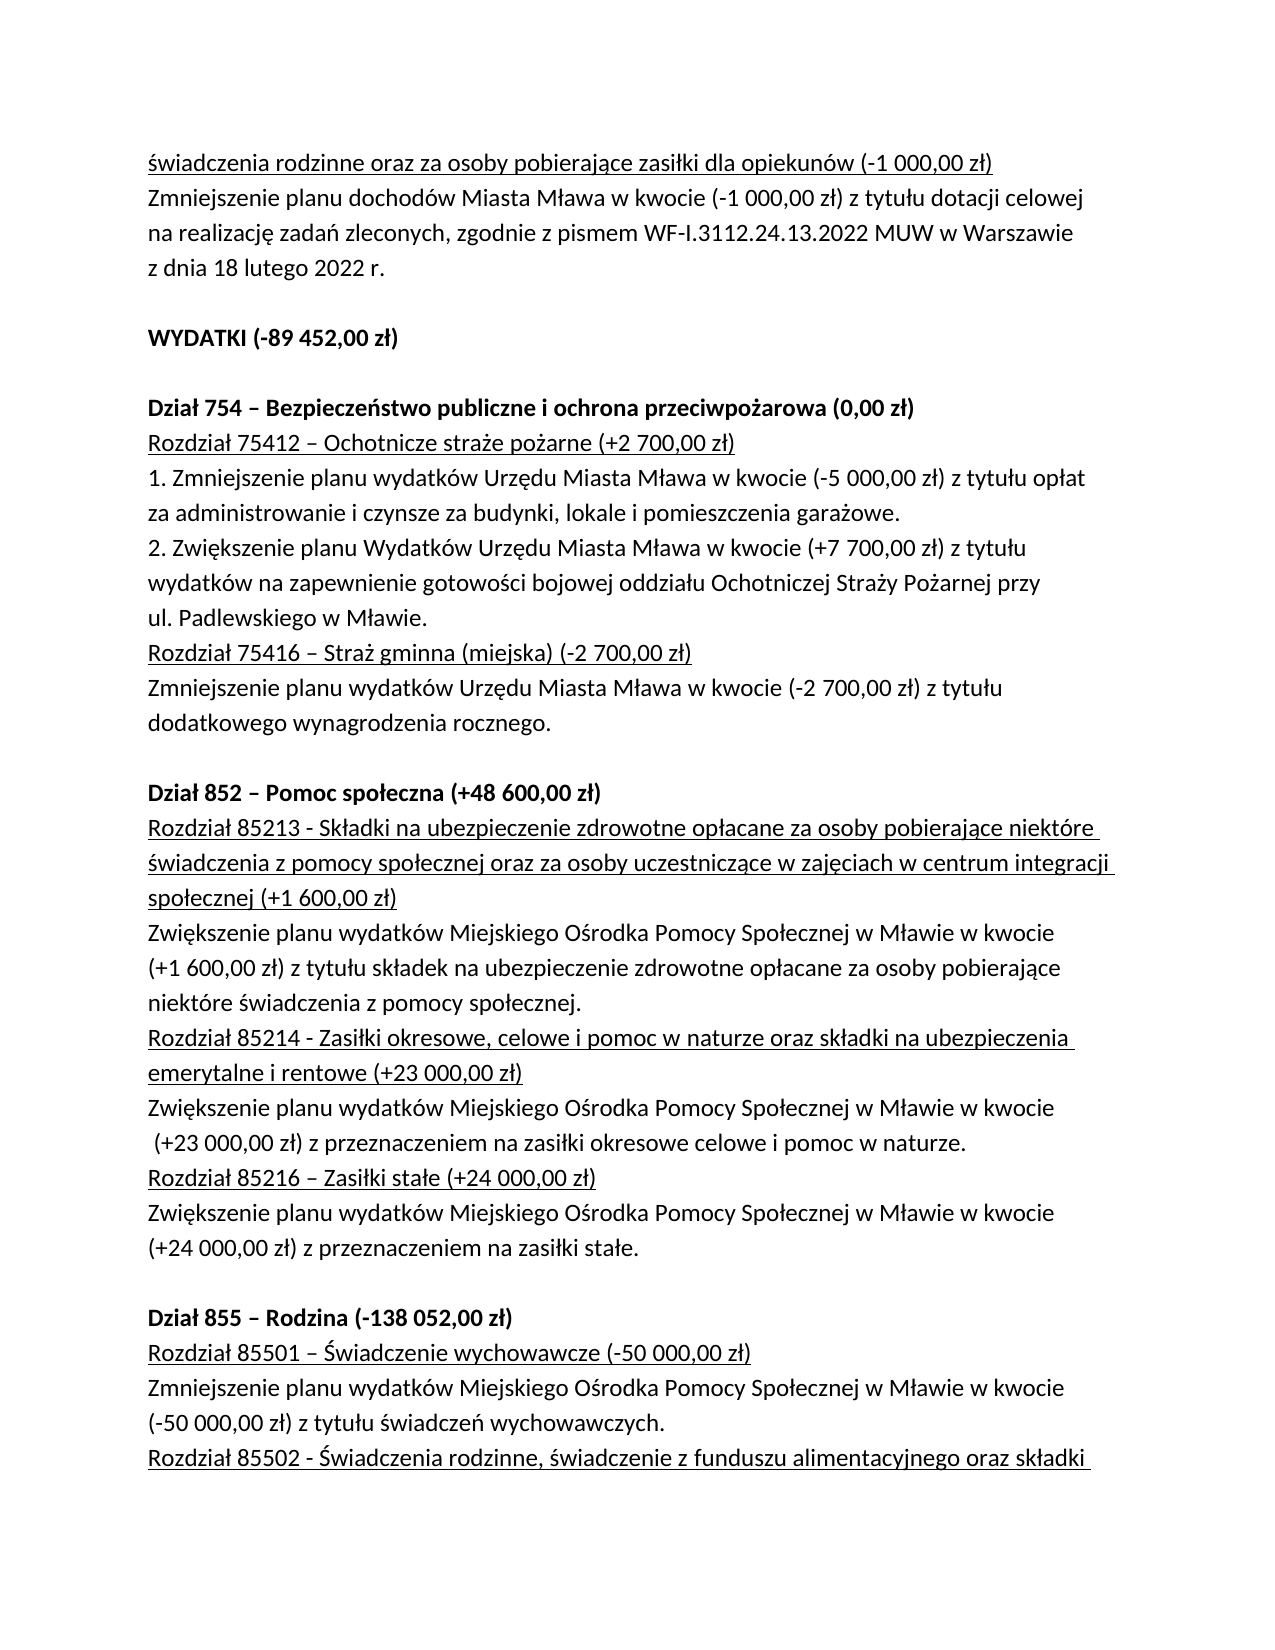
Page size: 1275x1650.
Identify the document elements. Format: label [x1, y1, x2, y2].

text [148, 148, 1127, 1473]
